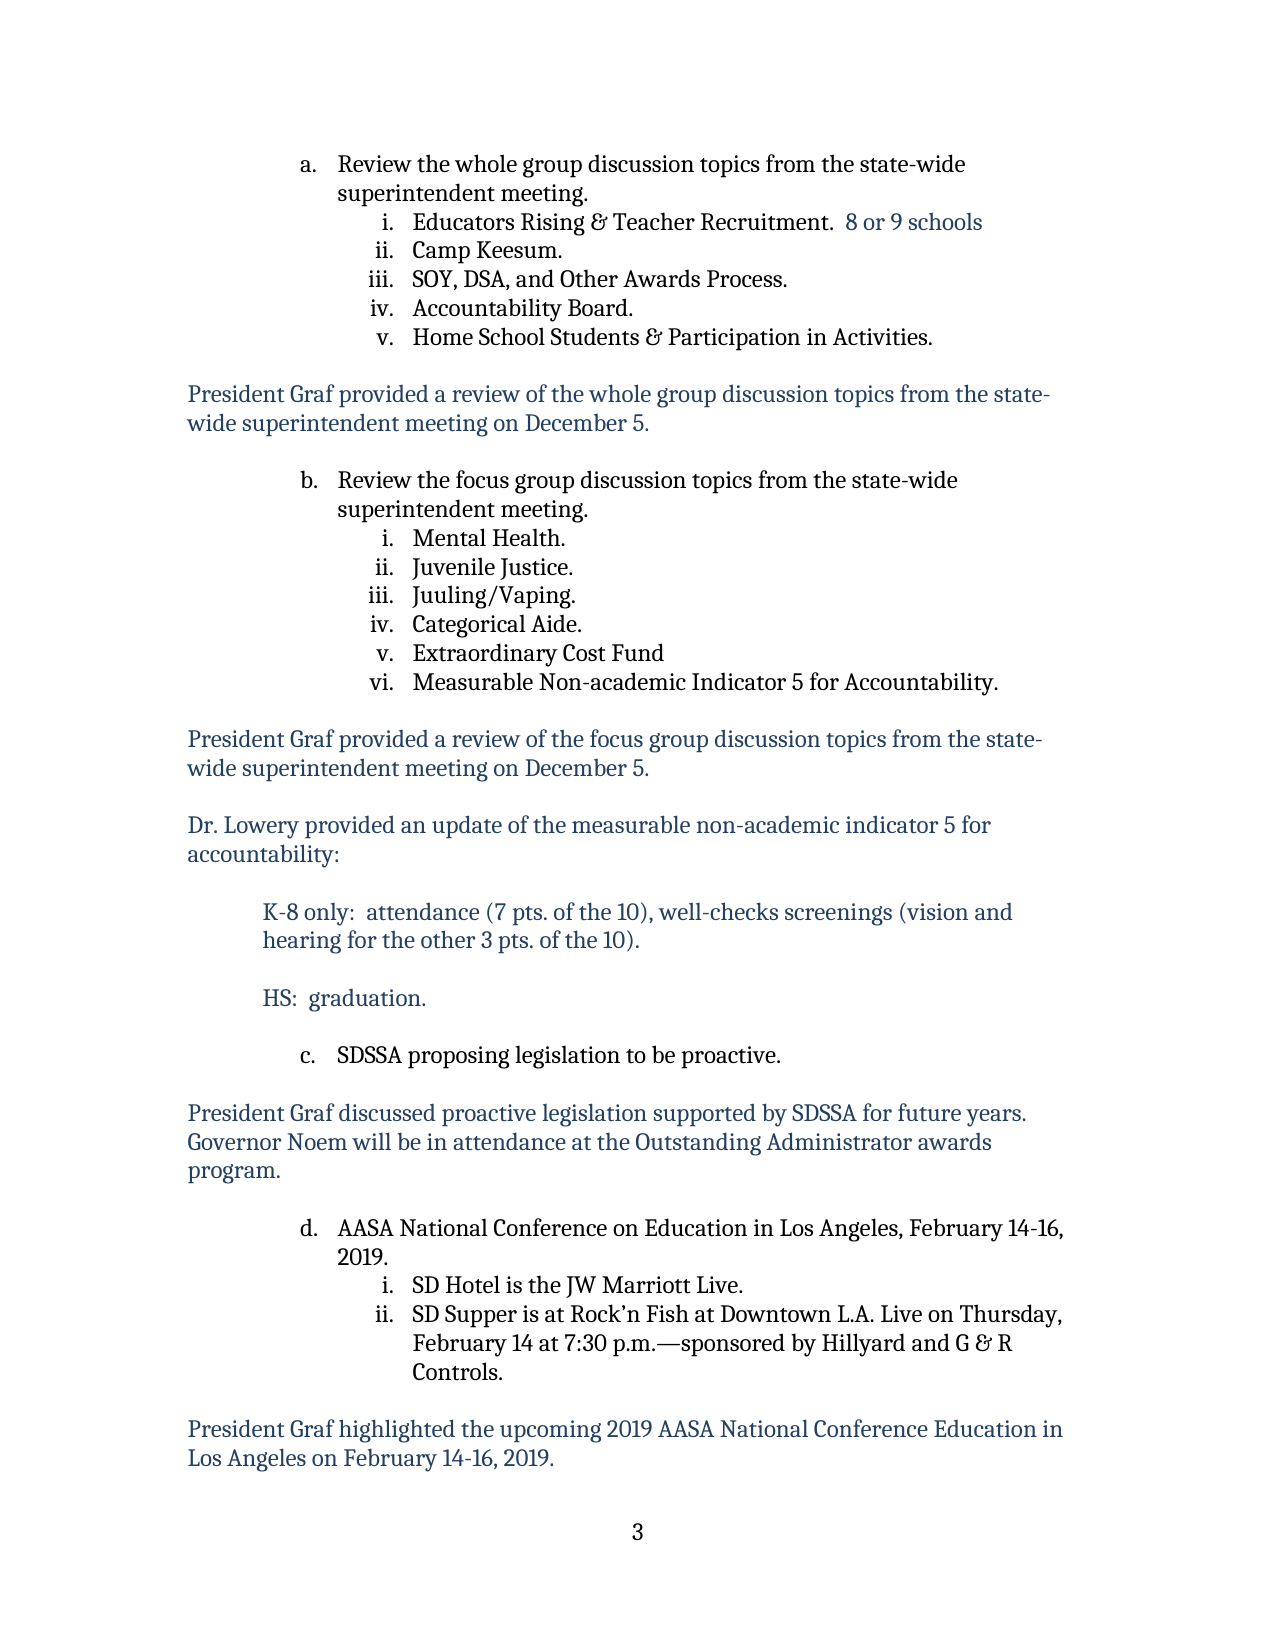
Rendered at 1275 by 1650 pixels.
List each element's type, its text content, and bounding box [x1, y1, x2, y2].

list SD Hotel is the JW Marriott Live. [394, 1271, 1087, 1300]
list SD Supper is at Rock’n Fish at Downtown L.A. Live on Thursday, February 14 at 7:30 p.m.—sponsored by Hillyard and G & R Controls. [394, 1300, 1087, 1386]
list Measurable Non-academic Indicator 5 for Accountability. [394, 667, 1087, 696]
text President Graf discussed proactive legislation supported by SDSSA for future years. Governor Noem will be in attendance at the Outstanding Administrator awards program. [187, 1099, 1087, 1185]
list Extraordinary Cost Fund [394, 639, 1087, 667]
text HS: graduation. [187, 984, 1087, 1012]
list Categorical Aide. [394, 610, 1087, 639]
text Dr. Lowery provided an update of the measurable non-academic indicator 5 for accountability: [187, 811, 1087, 869]
list Review the whole group discussion topics from the state-wide superintendent meeting. [300, 150, 1087, 207]
list Juuling/Vaping. [394, 581, 1087, 610]
list Home School Students & Participation in Activities. [394, 322, 1087, 351]
text President Graf provided a review of the focus group discussion topics from the state-wide superintendent meeting on December 5. [187, 725, 1087, 782]
text President Graf provided a review of the whole group discussion topics from the state-wide superintendent meeting on December 5. [187, 380, 1087, 437]
list Review the focus group discussion topics from the state-wide superintendent meeting. [300, 466, 1087, 524]
list AASA National Conference on Education in Los Angeles, February 14-16, 2019. [300, 1214, 1087, 1271]
list SDSSA proposing legislation to be proactive. [300, 1041, 1087, 1070]
text K-8 only: attendance (7 pts. of the 10), well-checks screenings (vision and hearing for the other 3 pts. of the 10). [262, 897, 1087, 955]
text President Graf highlighted the upcoming 2019 AASA National Conference Education in Los Angeles on February 14-16, 2019. [187, 1415, 1087, 1472]
list Camp Keesum. [394, 236, 1087, 265]
list Mental Health. [394, 524, 1087, 552]
list Juvenile Justice. [394, 552, 1087, 581]
list Accountability Board. [394, 294, 1087, 322]
list Educators Rising & Teacher Recruitment. 8 or 9 schools [394, 207, 1087, 236]
list SOY, DSA, and Other Awards Process. [394, 265, 1087, 294]
